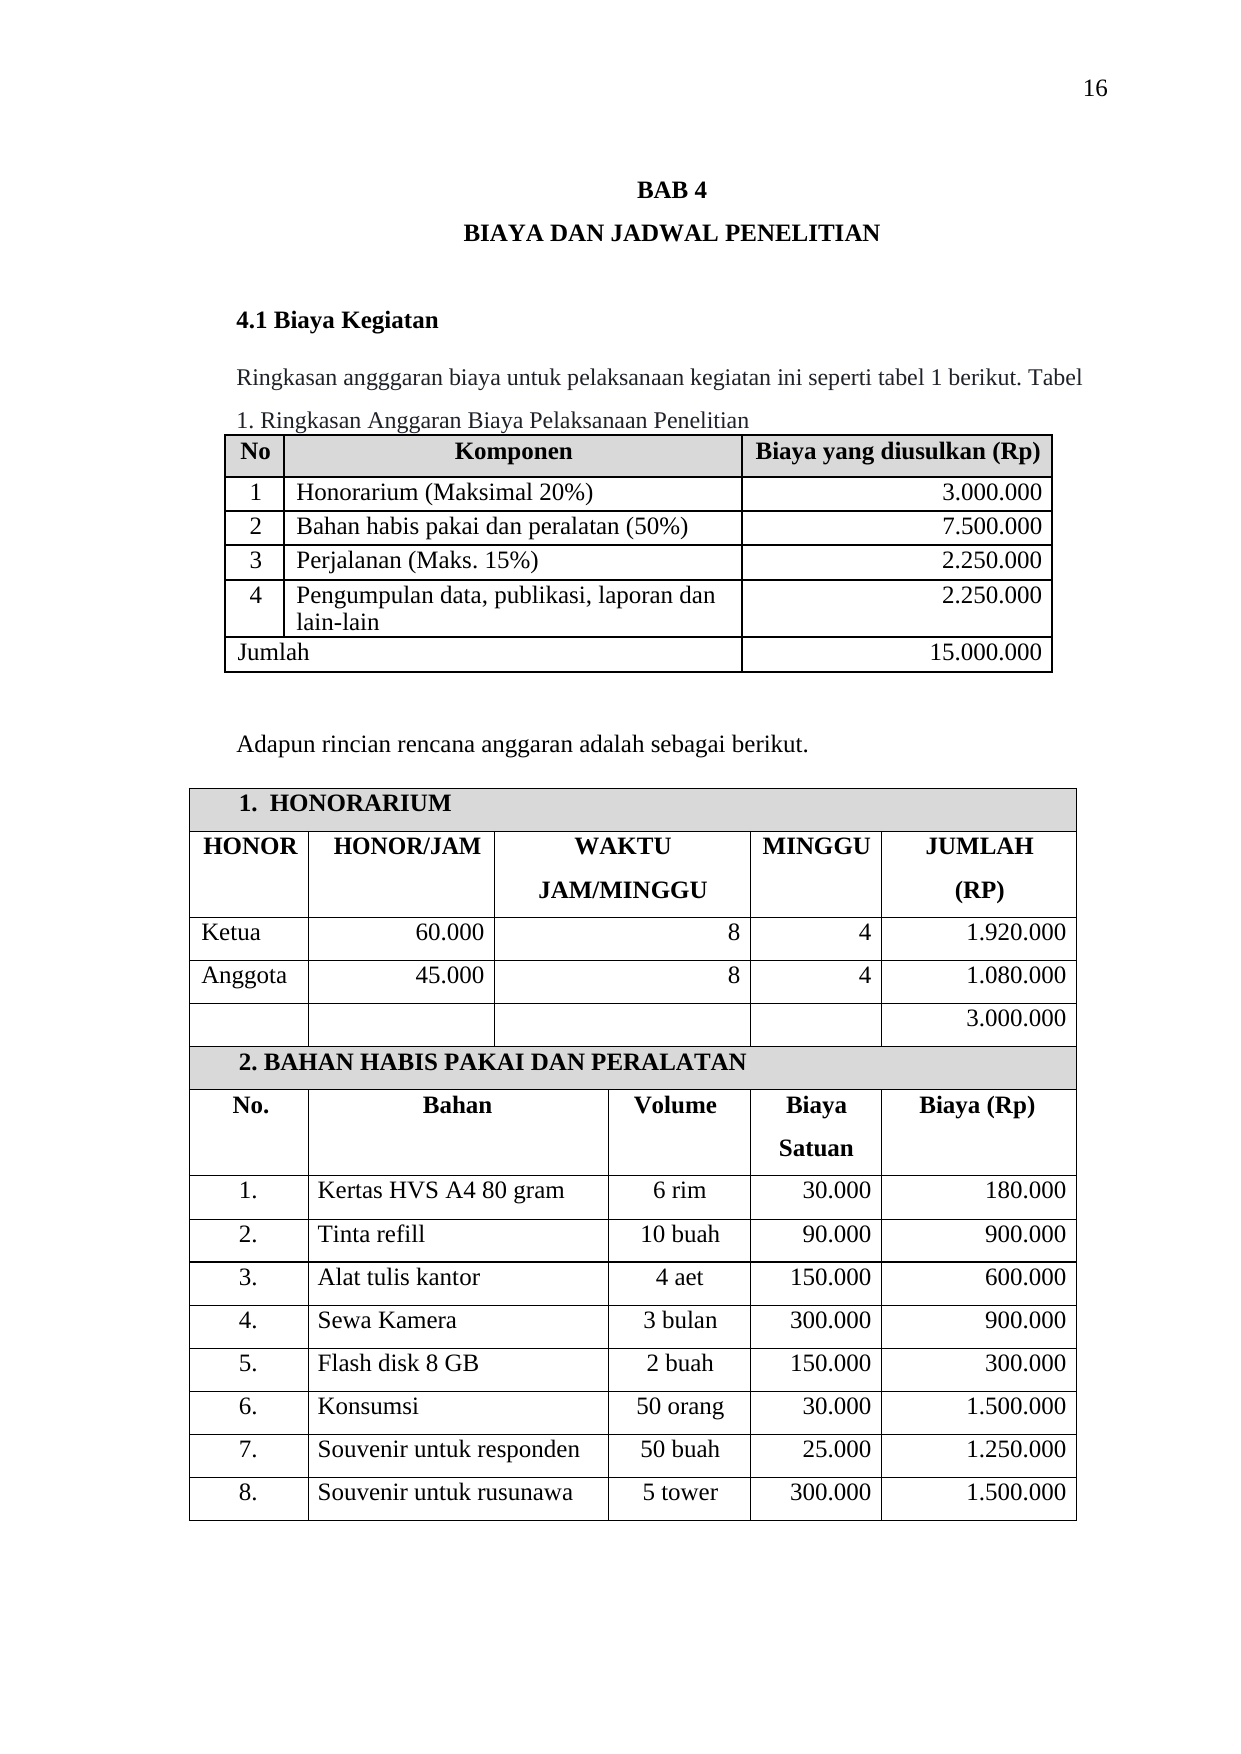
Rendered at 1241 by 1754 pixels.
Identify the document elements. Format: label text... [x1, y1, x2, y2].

table_cell 3 bulan [609, 1306, 750, 1348]
table_cell 30.000 [751, 1176, 881, 1218]
table_cell 7. [190, 1435, 308, 1477]
table_cell 6. [190, 1392, 308, 1434]
table_cell Souvenir untuk rusunawa [309, 1478, 608, 1520]
table_cell 6 rim [609, 1176, 750, 1218]
subtitle BAB 4 [491, 175, 853, 204]
table_cell 1 [226, 478, 283, 510]
table_cell Biaya Satuan [751, 1090, 881, 1175]
table_header No [226, 436, 283, 476]
table_cell Perjalanan (Maks. 15%) [285, 546, 741, 579]
table_cell 90.000 [751, 1220, 881, 1261]
table_cell 4 [226, 581, 283, 636]
table_cell 5 tower [609, 1478, 750, 1520]
table_cell 900.000 [882, 1220, 1076, 1261]
table_cell HONOR [190, 832, 308, 917]
text BIAYA DAN JADWAL PENELITIAN [405, 218, 939, 247]
table_cell 300.000 [751, 1478, 881, 1520]
table_cell HONOR/JAM [309, 832, 494, 917]
table_cell 4 [751, 961, 881, 1003]
table_cell 8 [495, 961, 750, 1003]
text Ringkasan angggaran biaya untuk pelaksanaan kegiatan ini seperti tabel 1 berikut. Tabel [236, 363, 1126, 391]
table_cell 2. [190, 1220, 308, 1261]
table_cell 1.250.000 [882, 1435, 1076, 1477]
list Biaya Kegiatan [236, 305, 1126, 334]
table_cell 1.080.000 [882, 961, 1076, 1003]
table_cell 15.000.000 [743, 638, 1051, 671]
table_cell 1.500.000 [882, 1478, 1076, 1520]
table_cell 5. [190, 1349, 308, 1391]
table_cell 180.000 [882, 1176, 1076, 1218]
table_cell 3 [226, 546, 283, 579]
table_cell 2. BAHAN HABIS PAKAI DAN PERALATAN [190, 1047, 1076, 1089]
table_header 1. HONORARIUM [190, 789, 1076, 831]
table_cell Alat tulis kantor [309, 1263, 608, 1304]
table_cell 25.000 [751, 1435, 881, 1477]
table_cell Anggota [190, 961, 308, 1003]
table_cell 600.000 [882, 1263, 1076, 1304]
table_cell 8. [190, 1478, 308, 1520]
table_cell 3. [190, 1263, 308, 1304]
table_cell 150.000 [751, 1263, 881, 1304]
table_cell 30.000 [751, 1392, 881, 1434]
table_cell 150.000 [751, 1349, 881, 1391]
table_cell Jumlah [226, 638, 741, 671]
table_cell 4 aet [609, 1263, 750, 1304]
table_cell Sewa Kamera [309, 1306, 608, 1348]
table_cell Biaya (Rp) [882, 1090, 1076, 1175]
table_cell MINGGU [751, 832, 881, 917]
table_cell 4. [190, 1306, 308, 1348]
table_cell 50 buah [609, 1435, 750, 1477]
table_cell Flash disk 8 GB [309, 1349, 608, 1391]
table_cell [751, 1004, 881, 1046]
text Adapun rincian rencana anggaran adalah sebagai berikut. [236, 729, 1126, 758]
table_cell 2.250.000 [743, 546, 1051, 579]
table_cell 60.000 [309, 918, 494, 960]
table_cell 2 [226, 512, 283, 544]
table_cell Konsumsi [309, 1392, 608, 1434]
table_cell 1.920.000 [882, 918, 1076, 960]
table_cell [309, 1004, 494, 1046]
table_cell 900.000 [882, 1306, 1076, 1348]
table_cell 7.500.000 [743, 512, 1051, 544]
table_cell 10 buah [609, 1220, 750, 1261]
table_cell Bahan [309, 1090, 608, 1175]
table_cell [495, 1004, 750, 1046]
table_cell JUMLAH (RP) [882, 832, 1076, 917]
table_cell 3.000.000 [743, 478, 1051, 510]
table_cell 300.000 [882, 1349, 1076, 1391]
table_cell 1. [190, 1176, 308, 1218]
table_cell Honorarium (Maksimal 20%) [285, 478, 741, 510]
table_cell WAKTU JAM/MINGGU [495, 832, 750, 917]
table_cell Souvenir untuk responden [309, 1435, 608, 1477]
table_header Komponen [285, 436, 741, 476]
table_cell Tinta refill [309, 1220, 608, 1261]
table_header Biaya yang diusulkan (Rp) [743, 436, 1051, 476]
table_cell 4 [751, 918, 881, 960]
table_cell Kertas HVS A4 80 gram [309, 1176, 608, 1218]
table_cell 300.000 [751, 1306, 881, 1348]
table_cell No. [190, 1090, 308, 1175]
table_cell 1.500.000 [882, 1392, 1076, 1434]
table_cell Ketua [190, 918, 308, 960]
table_cell 50 orang [609, 1392, 750, 1434]
table_cell Bahan habis pakai dan peralatan (50%) [285, 512, 741, 544]
table_cell Volume [609, 1090, 750, 1175]
table_cell 2 buah [609, 1349, 750, 1391]
table_cell 2.250.000 [743, 581, 1051, 636]
table_cell 45.000 [309, 961, 494, 1003]
table_cell Pengumpulan data, publikasi, laporan dan lain-lain [285, 581, 741, 636]
table_cell 8 [495, 918, 750, 960]
text 1. Ringkasan Anggaran Biaya Pelaksanaan Penelitian [236, 406, 1126, 434]
table_cell 3.000.000 [882, 1004, 1076, 1046]
table_cell [190, 1004, 308, 1046]
